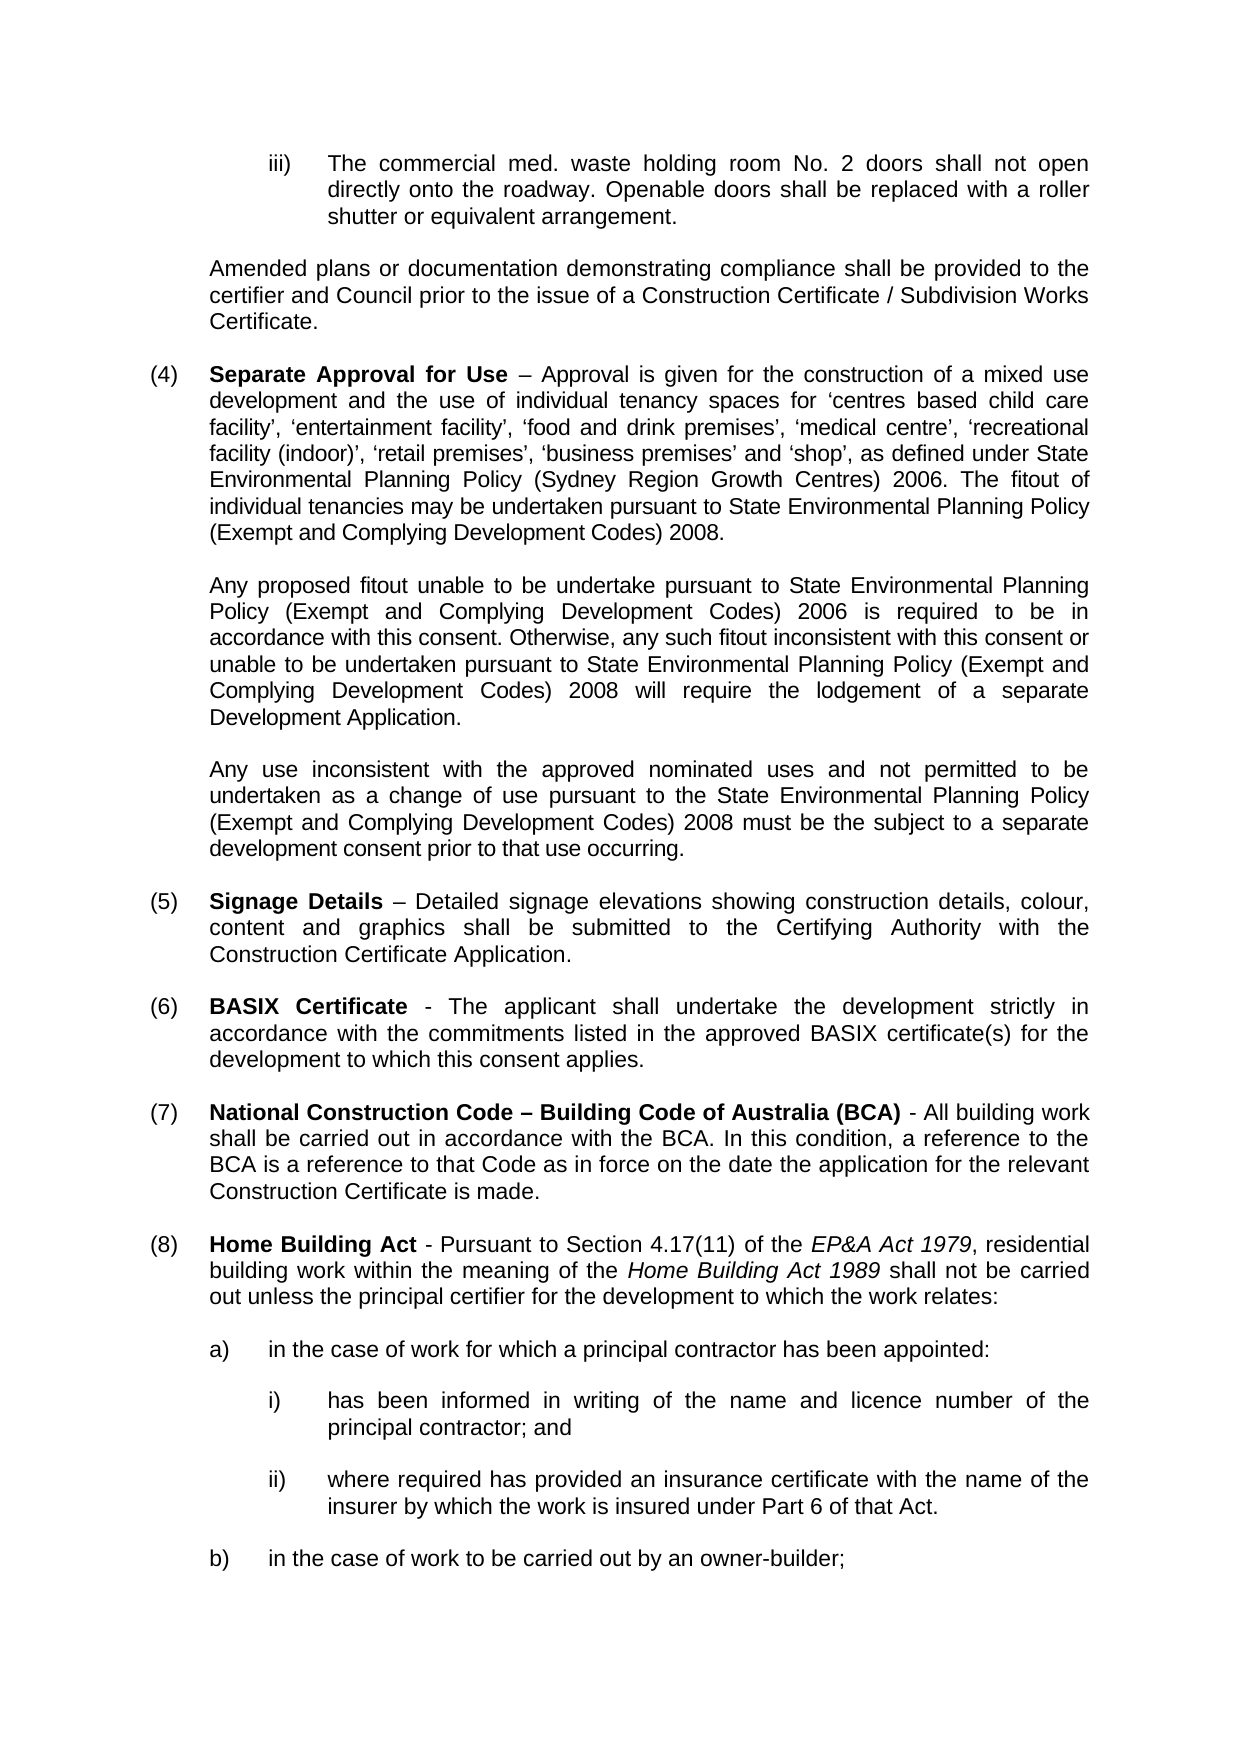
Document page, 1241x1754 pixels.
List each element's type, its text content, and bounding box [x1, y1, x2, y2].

text (5) Signage Details – Detailed signage elevations showing construction details, colour, content and graphics shall be submitted to the Certifying Authority with the Construction Certificate Application. [150, 888, 1090, 967]
text (8) Home Building Act - Pursuant to Section 4.17(11) of the EP&A Act 1979, residential building work within the meaning of the Home Building Act 1989 shall not be carried out unless the principal certifier for the development to which the work relates: [150, 1231, 1090, 1309]
text Any proposed fitout unable to be undertake pursuant to State Environmental Planning Policy (Exempt and Complying Development Codes) 2006 is required to be in accordance with this consent. Otherwise, any such fitout inconsistent with this consent or unable to be undertaken pursuant to State Environmental Planning Policy (Exempt and Complying Development Codes) 2008 will require the lodgement of a separate Development Application. [209, 572, 1090, 730]
text (6) BASIX Certificate - The applicant shall undertake the development strictly in accordance with the commitments listed in the approved BASIX certificate(s) for the development to which this consent applies. [150, 993, 1090, 1072]
list has been informed in writing of the name and licence number of the principal contractor; and [268, 1387, 1090, 1440]
list in the case of work to be carried out by an owner-builder; [209, 1545, 1090, 1572]
list where required has provided an insurance certificate with the name of the insurer by which the work is insured under Part 6 of that Act. [268, 1466, 1090, 1519]
text (7) National Construction Code – Building Code of Australia (BCA) - All building work shall be carried out in accordance with the BCA. In this condition, a reference to the BCA is a reference to that Code as in force on the date the application for the relevant Construction Certificate is made. [150, 1099, 1090, 1204]
list The commercial med. waste holding room No. 2 doors shall not open directly onto the roadway. Openable doors shall be replaced with a roller shutter or equivalent arrangement. [268, 150, 1090, 229]
text (4) Separate Approval for Use – Approval is given for the construction of a mixed use development and the use of individual tenancy spaces for ‘centres based child care facility’, ‘entertainment facility’, ‘food and drink premises’, ‘medical centre’, ‘recreational facility (indoor)’, ‘retail premises’, ‘business premises’ and ‘shop’, as defined under State Environmental Planning Policy (Sydney Region Growth Centres) 2006. The fitout of individual tenancies may be undertaken pursuant to State Environmental Planning Policy (Exempt and Complying Development Codes) 2008. [150, 361, 1090, 545]
text Amended plans or documentation demonstrating compliance shall be provided to the certifier and Council prior to the issue of a Construction Certificate / Subdivision Works Certificate. [209, 255, 1090, 334]
list in the case of work for which a principal contractor has been appointed: [209, 1336, 1090, 1362]
text Any use inconsistent with the approved nominated uses and not permitted to be undertaken as a change of use pursuant to the State Environmental Planning Policy (Exempt and Complying Development Codes) 2008 must be the subject to a separate development consent prior to that use occurring. [209, 756, 1090, 862]
